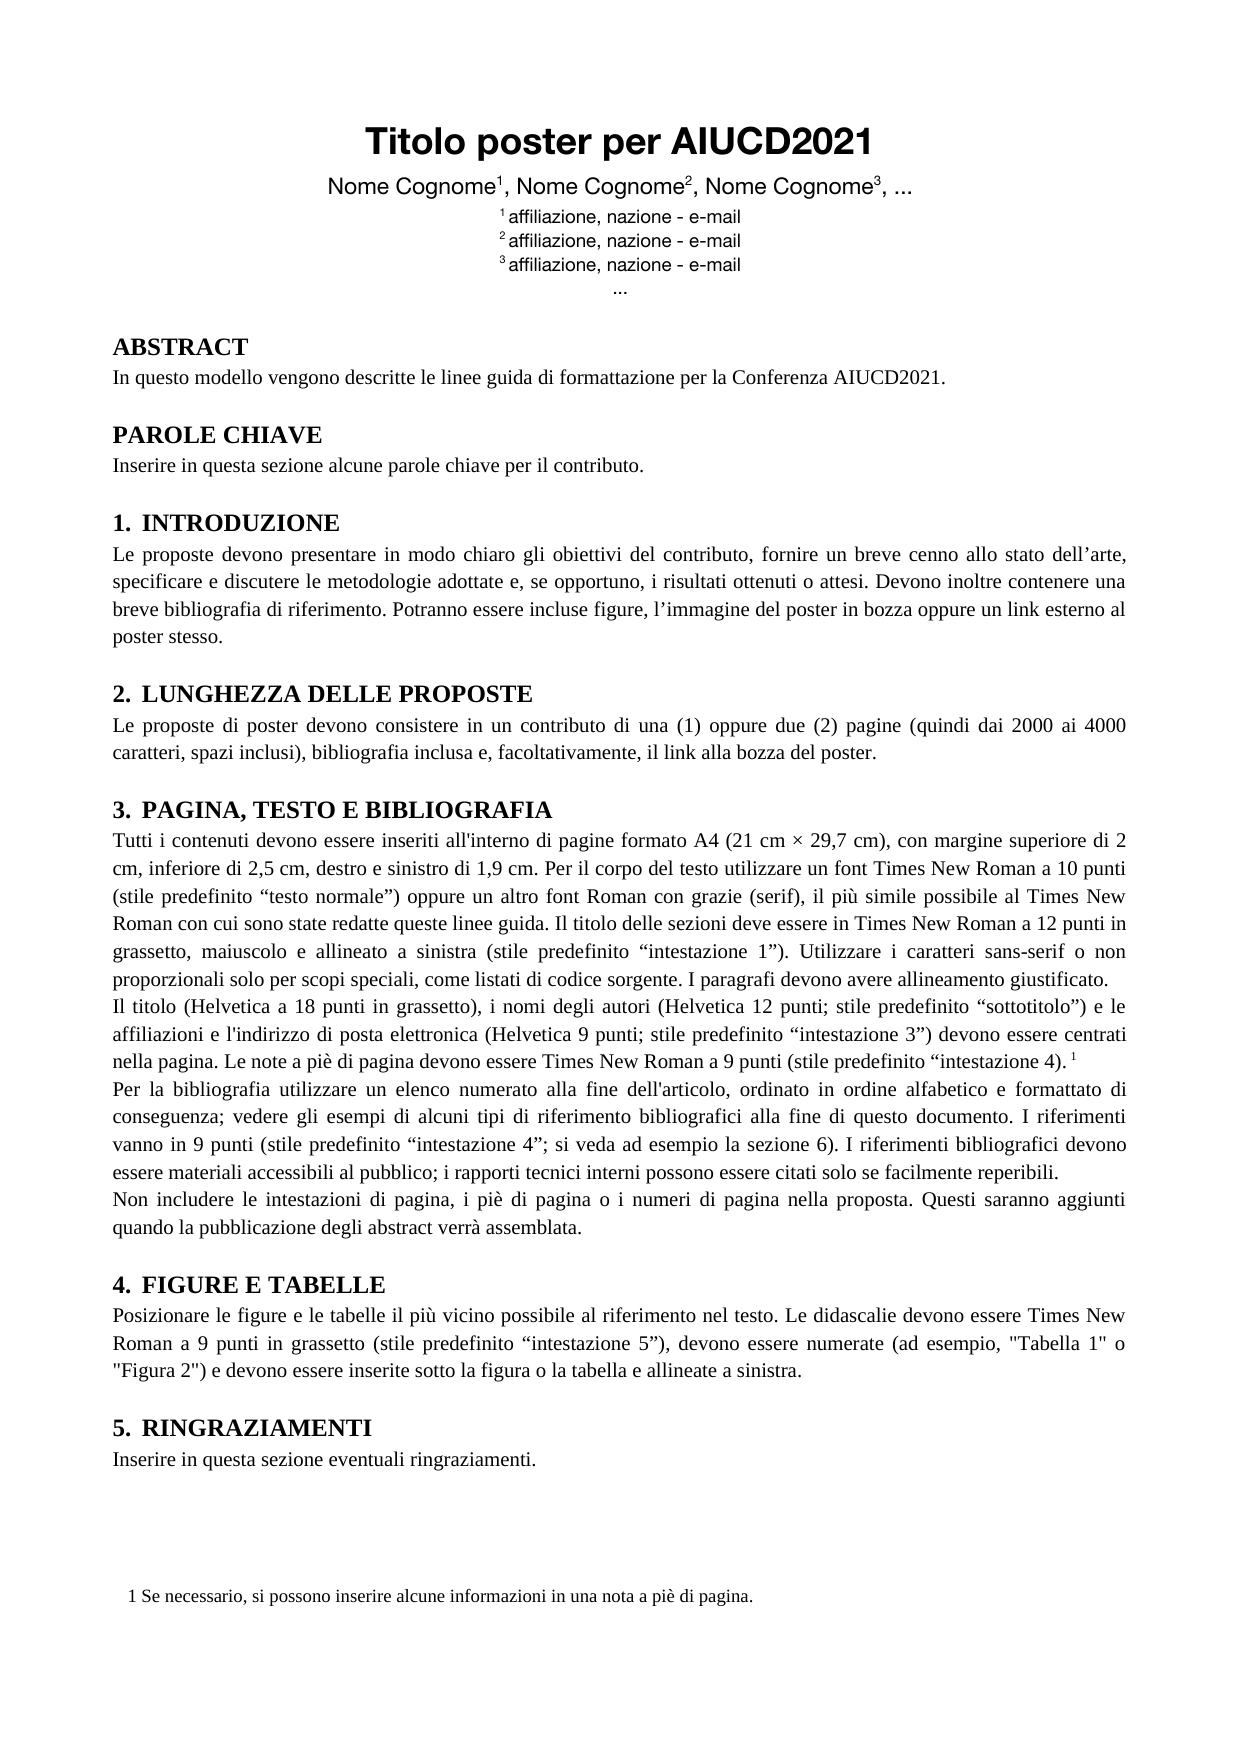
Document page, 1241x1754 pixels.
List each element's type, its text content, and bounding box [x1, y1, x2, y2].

subtitle ABSTRACT [112, 332, 1128, 361]
subtitle 1 affiliazione, nazione - e-mail [112, 206, 1128, 229]
subtitle RINGRAZIAMENTI [112, 1413, 1128, 1442]
text Tutti i contenuti devono essere inseriti all'interno di pagine formato A4 (21 cm × 29,7 cm), con margine superiore di 2 cm, inferiore di 2,5 cm, destro e sinistro di 1,9 cm. Per il corpo del testo utilizzare un font Times New Roman a 10 punti (stile predefinito “testo normale”) oppure un altro font Roman con grazie (serif), il più simile possibile al Times New Roman con cui sono state redatte queste linee guida. Il titolo delle sezioni deve essere in Times New Roman a 12 punti in grassetto, maiuscolo e allineato a sinistra (stile predefinito “intestazione 1”). Utilizzare i caratteri sans-serif o non proporzionali solo per scopi speciali, come listati di codice sorgente. I paragrafi devono avere allineamento giustificato. [112, 828, 1128, 991]
subtitle PAROLE CHIAVE [112, 420, 1128, 449]
subtitle Nome Cognome1, Nome Cognome2, Nome Cognome3, ... [112, 172, 1128, 201]
title Titolo poster per AIUCD2021 [112, 118, 1128, 165]
text Inserire in questa sezione alcune parole chiave per il contributo. [112, 453, 1128, 477]
subtitle LUNGHEZZA DELLE PROPOSTE [112, 679, 1128, 708]
subtitle 2 affiliazione, nazione - e-mail [112, 229, 1128, 253]
text Per la bibliografia utilizzare un elenco numerato alla fine dell'articolo, ordinato in ordine alfabetico e formattato di conseguenza; vedere gli esempi di alcuni tipi di riferimento bibliografici alla fine di questo documento. I riferimenti vanno in 9 punti (stile predefinito “intestazione 4”; si veda ad esempio la sezione 6). I riferimenti bibliografici devono essere materiali accessibili al pubblico; i rapporti tecnici interni possono essere citati solo se facilmente reperibili. [112, 1077, 1128, 1184]
text Non includere le intestazioni di pagina, i piè di pagina o i numeri di pagina nella proposta. Questi saranno aggiunti quando la pubblicazione degli abstract verrà assemblata. [112, 1187, 1128, 1239]
text In questo modello vengono descritte le linee guida di formattazione per la Conferenza AIUCD2021. [112, 365, 1128, 389]
subtitle INTRODUZIONE [112, 508, 1128, 537]
text Posizionare le figure e le tabelle il più vicino possibile al riferimento nel testo. Le didascalie devono essere Times New Roman a 9 punti in grassetto (stile predefinito “intestazione 5”), devono essere numerate (ad esempio, "Tabella 1" o "Figura 2") e devono essere inserite sotto la figura o la tabella e allineate a sinistra. [112, 1303, 1128, 1382]
text Inserire in questa sezione eventuali ringraziamenti. [112, 1447, 1128, 1471]
subtitle PAGINA, TESTO E BIBLIOGRAFIA [112, 795, 1128, 824]
subtitle FIGURE E TABELLE [112, 1270, 1128, 1299]
text Le proposte devono presentare in modo chiaro gli obiettivi del contributo, fornire un breve cenno allo stato dell’arte, specificare e discutere le metodologie adottate e, se opportuno, i risultati ottenuti o attesi. Devono inoltre contenere una breve bibliografia di riferimento. Potranno essere incluse figure, l’immagine del poster in bozza oppure un link esterno al poster stesso. [112, 542, 1128, 648]
text Il titolo (Helvetica a 18 punti in grassetto), i nomi degli autori (Helvetica 12 punti; stile predefinito “sottotitolo”) e le affiliazioni e l'indirizzo di posta elettronica (Helvetica 9 punti; stile predefinito “intestazione 3”) devono essere centrati nella pagina. Le note a piè di pagina devono essere Times New Roman a 9 punti (stile predefinito “intestazione 4). [112, 994, 1128, 1073]
subtitle 3 affiliazione, nazione - e-mail ... [112, 253, 1128, 300]
text Le proposte di poster devono consistere in un contributo di una (1) oppure due (2) pagine (quindi dai 2000 ai 4000 caratteri, spazi inclusi), bibliografia inclusa e, facoltativamente, il link alla bozza del poster. [112, 713, 1128, 764]
